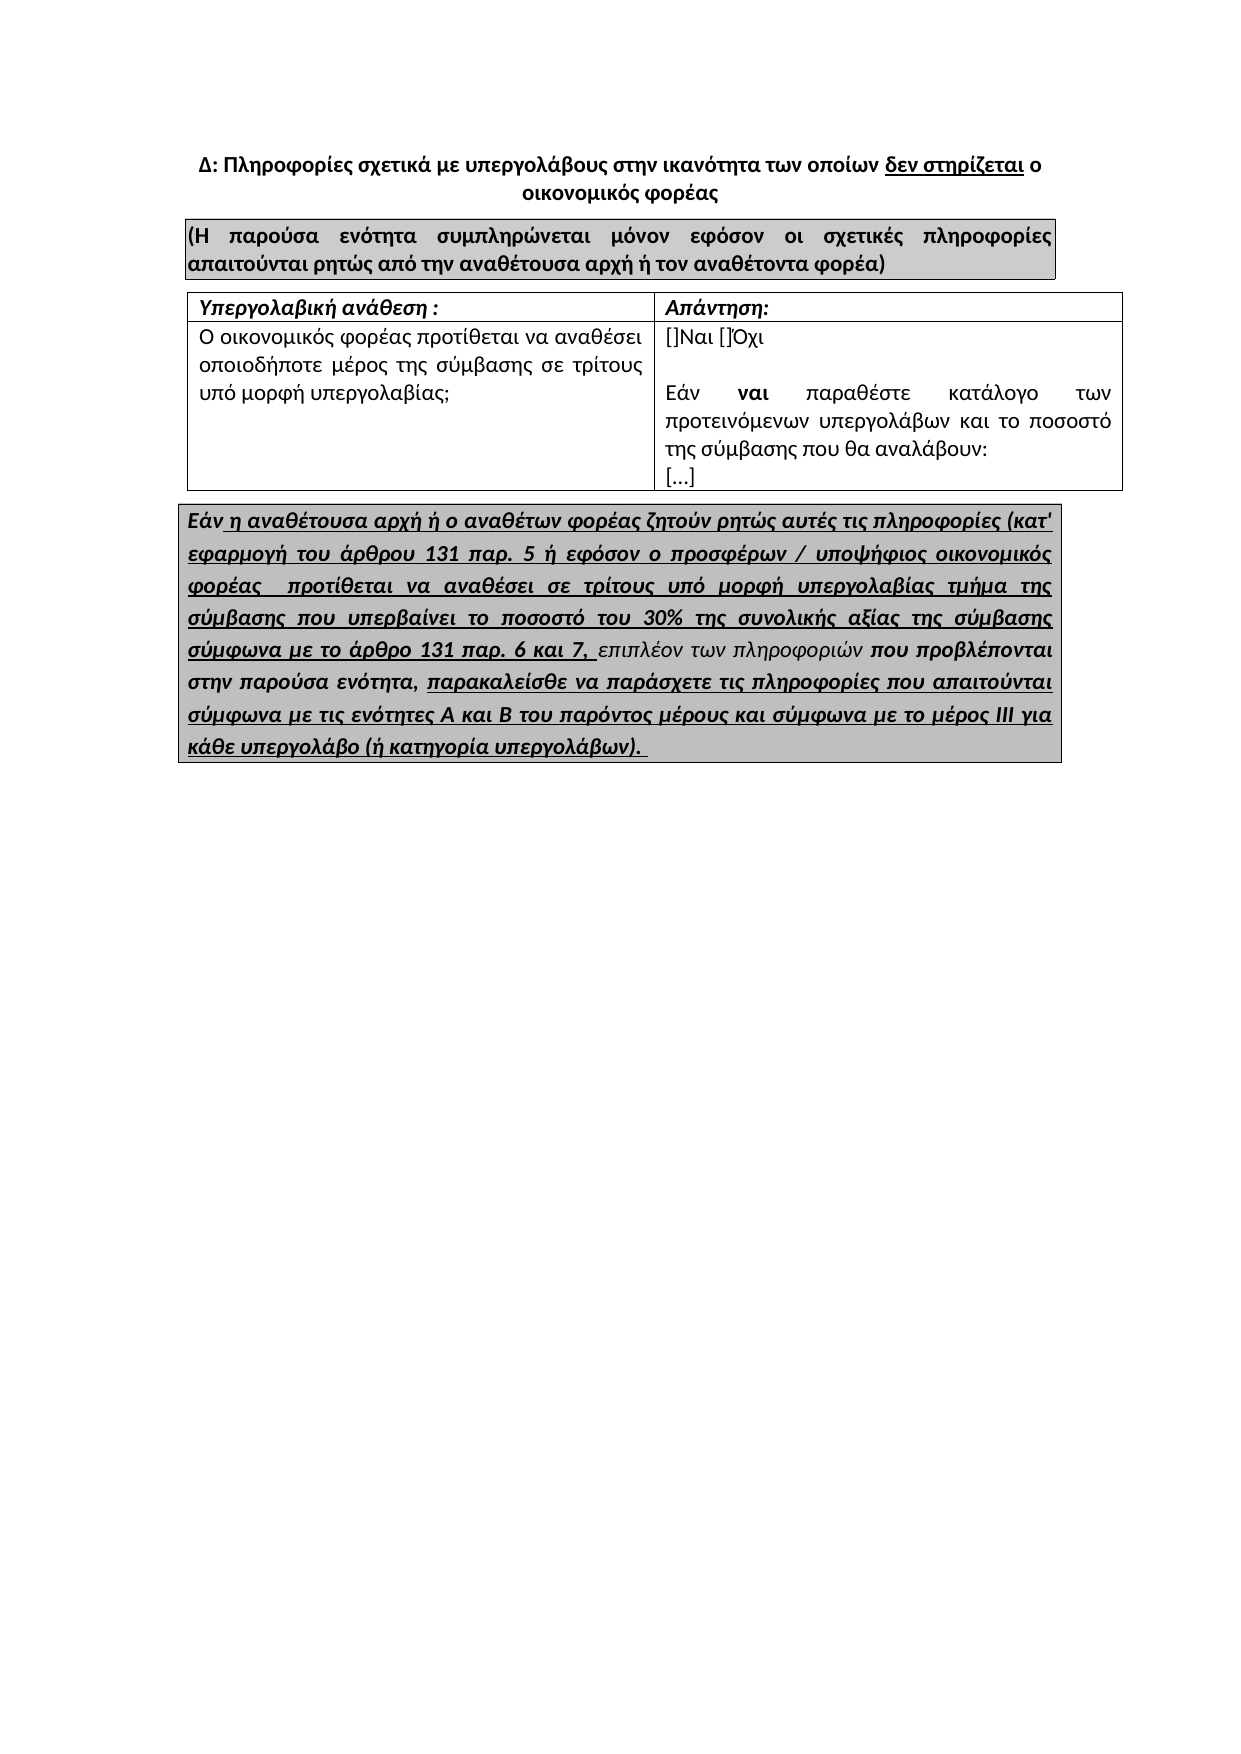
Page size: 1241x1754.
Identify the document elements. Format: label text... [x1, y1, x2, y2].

table_header Υπεργολαβική ανάθεση : [188, 293, 654, 321]
title Εάν η αναθέτουσα αρχή ή ο αναθέτων φορέας ζητούν ρητώς αυτές τις πληροφορίες (κατ' εφαρμογή του άρθρου 131 παρ. 5 ή εφόσον ο προσφέρων / υποψήφιος οικονομικός φορέας προτίθεται να αναθέσει σε τρίτους υπό μορφή υπεργολαβίας τμήμα της σύμβασης που υπερβαίνει το ποσοστό του 30% της συνολικής αξίας της σύμβασης σύμφωνα με το άρθρο 131 παρ. 6 και 7, επιπλέον των πληροφοριών που προβλέπονται στην παρούσα ενότητα, παρακαλείσθε να παράσχετε τις πληροφορίες που απαιτούνται σύμφωνα με τις ενότητες Α και Β του παρόντος μέρους και σύμφωνα με το μέρος ΙΙΙ για κάθε υπεργολάβο (ή κατηγορία υπεργολάβων). [179, 505, 1061, 762]
table_header Απάντηση: [655, 293, 1122, 321]
text Δ: Πληροφορίες σχετικά με υπεργολάβους στην ικανότητα των οποίων δεν στηρίζεται ο οικονομικός φορέας [187, 150, 1053, 206]
table_cell []Ναι []Όχι Εάν ναι παραθέστε κατάλογο των προτεινόμενων υπεργολάβων και το ποσοστό της σύμβασης που θα αναλάβουν: […] [655, 322, 1122, 490]
text (Η παρούσα ενότητα συμπληρώνεται μόνον εφόσον οι σχετικές πληροφορίες απαιτούνται ρητώς από την αναθέτουσα αρχή ή τον αναθέτοντα φορέα) [186, 220, 1055, 279]
table_cell Ο οικονομικός φορέας προτίθεται να αναθέσει οποιοδήποτε μέρος της σύμβασης σε τρίτους υπό μορφή υπεργολαβίας; [188, 322, 654, 490]
